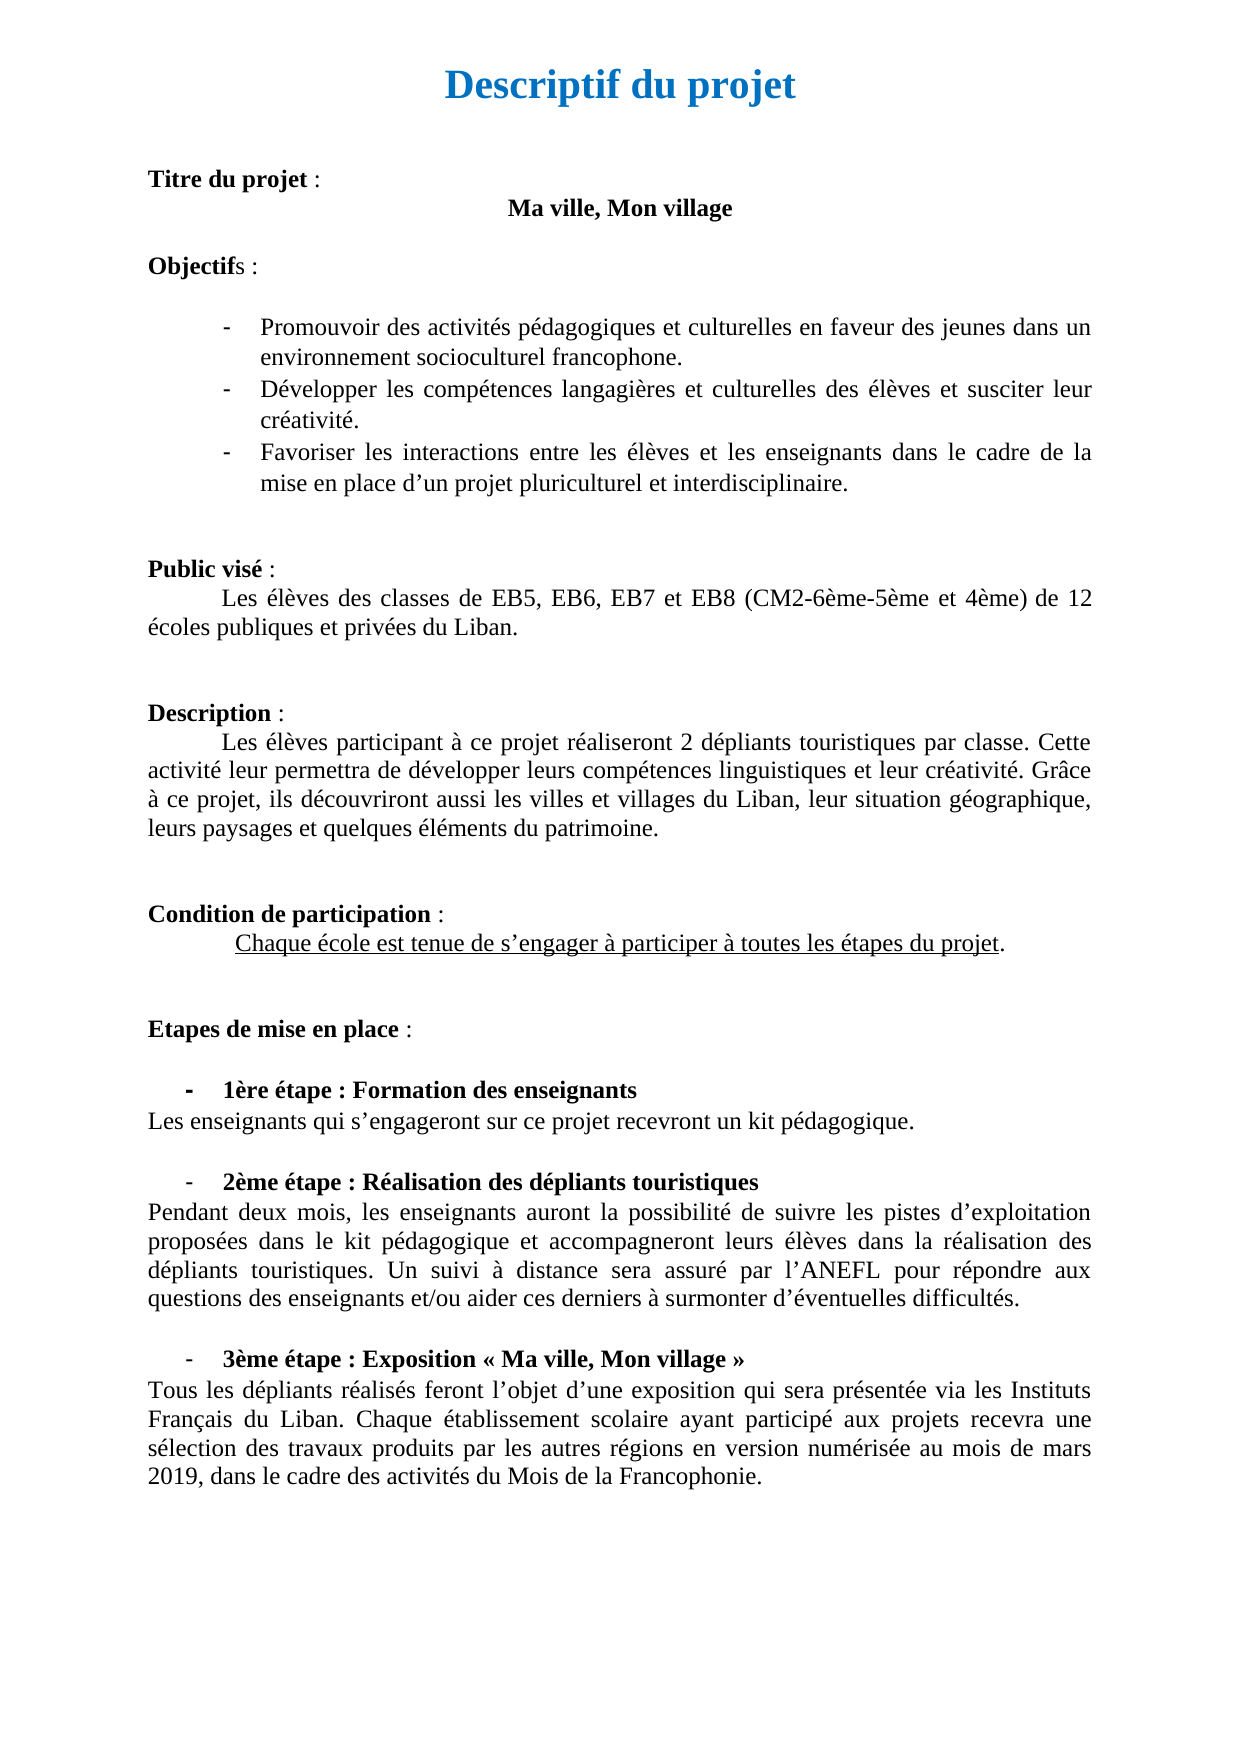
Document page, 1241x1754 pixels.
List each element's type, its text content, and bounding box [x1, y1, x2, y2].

text Les enseignants qui s’engageront sur ce projet recevront un kit pédagogique. [148, 1106, 1092, 1134]
list Favoriser les interactions entre les élèves et les enseignants dans le cadre de la mise en place d’un projet pluriculturel et interdisciplinaire. [223, 434, 1092, 497]
text Tous les dépliants réalisés feront l’objet d’une exposition qui sera présentée via les Instituts Français du Liban. Chaque établissement scolaire ayant participé aux projets recevra une sélection des travaux produits par les autres régions en version numérisée au mois de mars 2019, dans le cadre des activités du Mois de la Francophonie. [148, 1375, 1092, 1490]
list Promouvoir des activités pédagogiques et culturelles en faveur des jeunes dans un environnement socioculturel francophone. [223, 308, 1092, 371]
text Descriptif du projet [148, 59, 1092, 107]
list 1ère étape : Formation des enseignants [185, 1072, 1092, 1106]
text Ma ville, Mon village [148, 193, 1092, 222]
text Les élèves participant à ce projet réaliseront 2 dépliants touristiques par classe. Cette activité leur permettra de développer leurs compétences linguistiques et leur créativité. Grâce à ce projet, ils découvriront aussi les villes et villages du Liban, leur situation géographique, leurs paysages et quelques éléments du patrimoine. [148, 727, 1092, 842]
text Etapes de mise en place : [148, 1014, 1092, 1043]
text Pendant deux mois, les enseignants auront la possibilité de suivre les pistes d’exploitation proposées dans le kit pédagogique et accompagneront leurs élèves dans la réalisation des dépliants touristiques. Un suivi à distance sera assuré par l’ANEFL pour répondre aux questions des enseignants et/ou aider ces derniers à surmonter d’éventuelles difficultés. [148, 1197, 1092, 1312]
text Chaque école est tenue de s’engager à participer à toutes les étapes du projet. [148, 928, 1092, 957]
list 3ème étape : Exposition « Ma ville, Mon village » [185, 1341, 1092, 1375]
text Objectifs : [148, 251, 1092, 279]
text Titre du projet : [148, 164, 1092, 193]
text Condition de participation : [148, 899, 1092, 928]
text Les élèves des classes de EB5, EB6, EB7 et EB8 (CM2-6ème-5ème et 4ème) de 12 écoles publiques et privées du Liban. [148, 583, 1092, 640]
list 2ème étape : Réalisation des dépliants touristiques [185, 1163, 1092, 1197]
text Public visé : [148, 554, 1092, 583]
text Description : [148, 698, 1092, 727]
list Développer les compétences langagières et culturelles des élèves et susciter leur créativité. [223, 371, 1092, 434]
